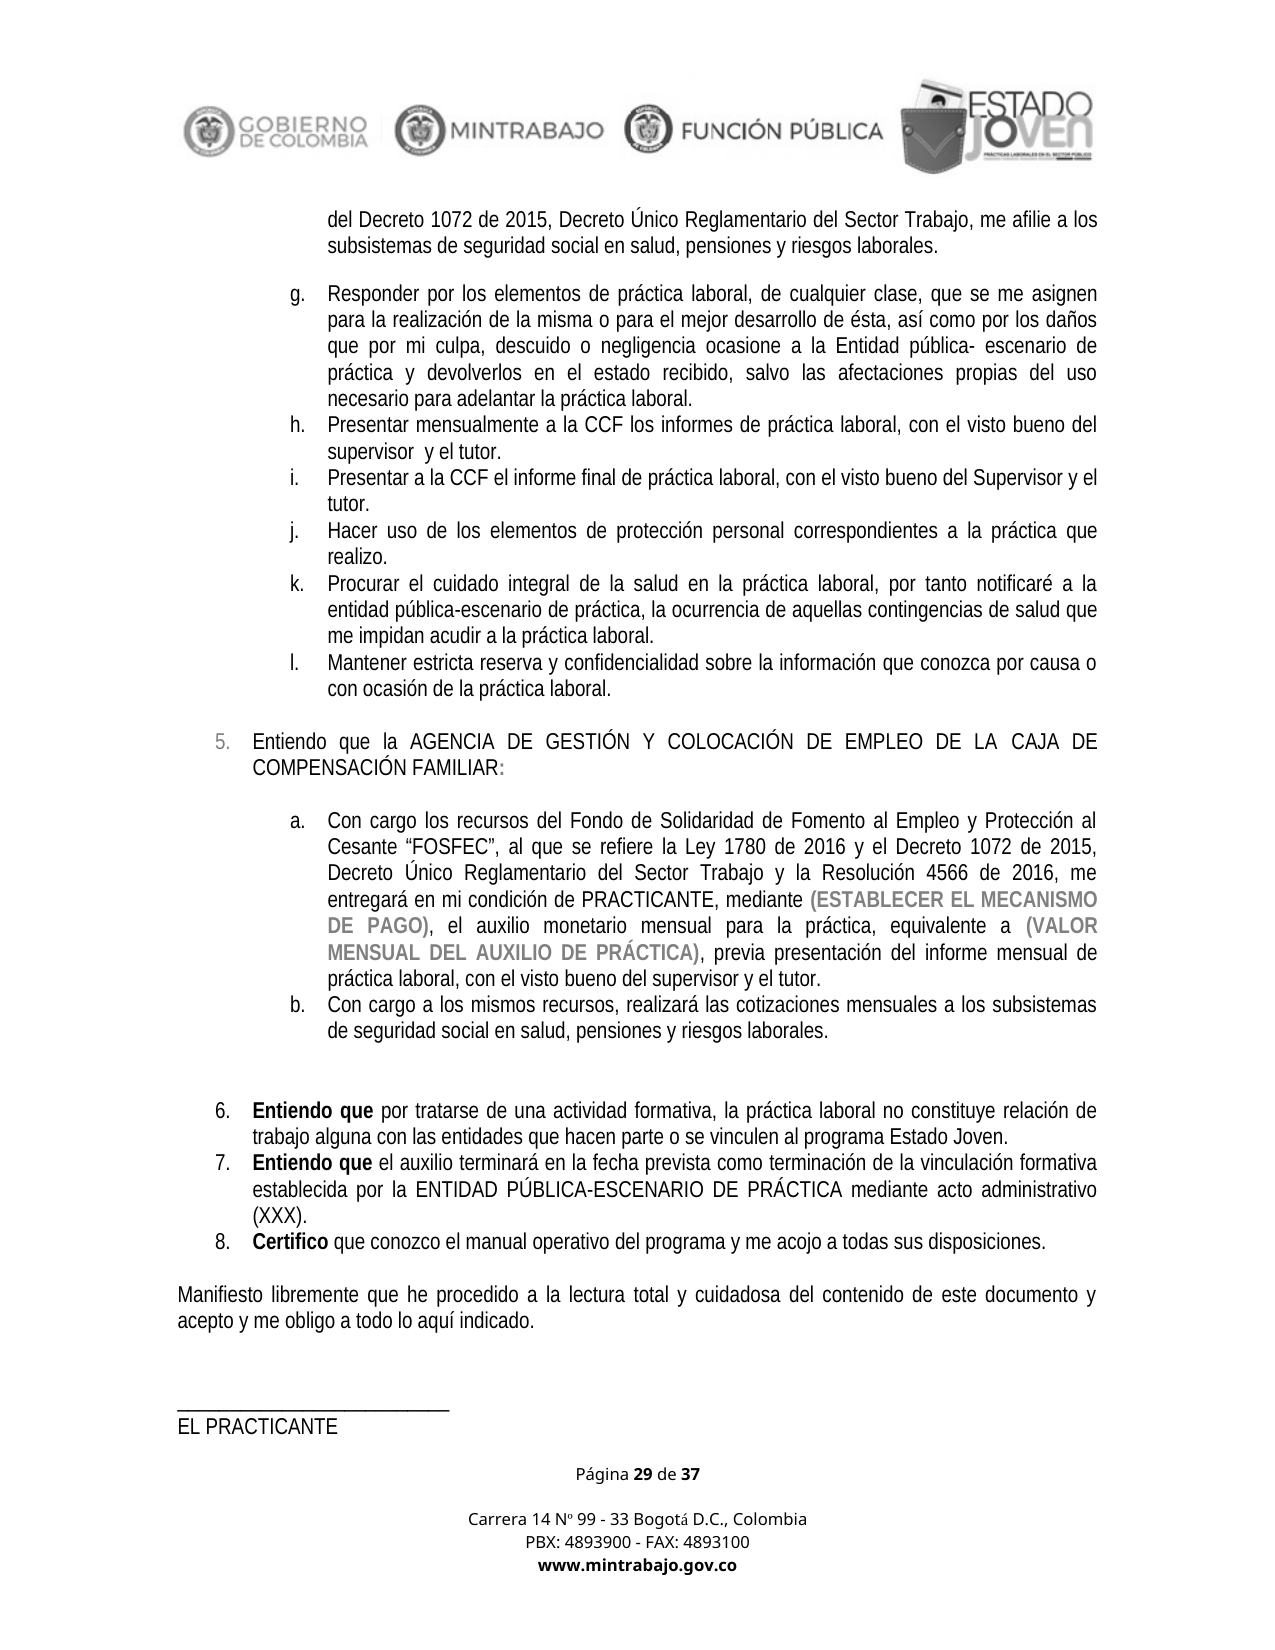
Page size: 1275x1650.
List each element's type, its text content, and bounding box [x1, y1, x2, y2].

list Presentar a la CCF el informe final de práctica laboral, con el visto bueno del Supervisor y el tutor. [290, 464, 1098, 517]
text __________________________ [177, 1386, 1098, 1413]
list Entiendo que la AGENCIA DE GESTIÓN Y COLOCACIÓN DE EMPLEO DE LA CAJA DE COMPENSACIÓN FAMILIAR: [215, 728, 1098, 780]
list Mantener estricta reserva y confidencialidad sobre la información que conozca por causa o con ocasión de la práctica laboral. [290, 648, 1098, 701]
list Entiendo que el auxilio terminará en la fecha prevista como terminación de la vinculación formativa establecida por la ENTIDAD PÚBLICA-ESCENARIO DE PRÁCTICA mediante acto administrativo (XXX). [215, 1149, 1098, 1228]
text Manifiesto libremente que he procedido a la lectura total y cuidadosa del contenido de este documento y acepto y me obligo a todo lo aquí indicado. [177, 1281, 1098, 1334]
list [290, 206, 1098, 259]
list Responder por los elementos de práctica laboral, de cualquier clase, que se me asignen para la realización de la misma o para el mejor desarrollo de ésta, así como por los daños que por mi culpa, descuido o negligencia ocasione a la Entidad pública- escenario de práctica y devolverlos en el estado recibido, salvo las afectaciones propias del uso necesario para adelantar la práctica laboral. [290, 279, 1098, 411]
list Con cargo a los mismos recursos, realizará las cotizaciones mensuales a los subsistemas de seguridad social en salud, pensiones y riesgos laborales. [290, 991, 1098, 1044]
list Entiendo que por tratarse de una actividad formativa, la práctica laboral no constituye relación de trabajo alguna con las entidades que hacen parte o se vinculen al programa Estado Joven. [215, 1097, 1098, 1149]
list Procurar el cuidado integral de la salud en la práctica laboral, por tanto notificaré a la entidad pública-escenario de práctica, la ocurrencia de aquellas contingencias de salud que me impidan acudir a la práctica laboral. [290, 569, 1098, 648]
text EL PRACTICANTE [177, 1413, 1098, 1439]
list Presentar mensualmente a la CCF los informes de práctica laboral, con el visto bueno del supervisor y el tutor. [290, 411, 1098, 464]
list Con cargo los recursos del Fondo de Solidaridad de Fomento al Empleo y Protección al Cesante “FOSFEC”, al que se refiere la Ley 1780 de 2016 y el Decreto 1072 de 2015, Decreto Único Reglamentario del Sector Trabajo y la Resolución 4566 de 2016, me entregará en mi condición de PRACTICANTE, mediante (ESTABLECER EL MECANISMO DE PAGO), el auxilio monetario mensual para la práctica, equivalente a (VALOR MENSUAL DEL AUXILIO DE PRÁCTICA), previa presentación del informe mensual de práctica laboral, con el visto bueno del supervisor y el tutor. [290, 807, 1098, 991]
list Certifico que conozco el manual operativo del programa y me acojo a todas sus disposiciones. [215, 1228, 1098, 1255]
list Hacer uso de los elementos de protección personal correspondientes a la práctica que realizo. [290, 517, 1098, 569]
